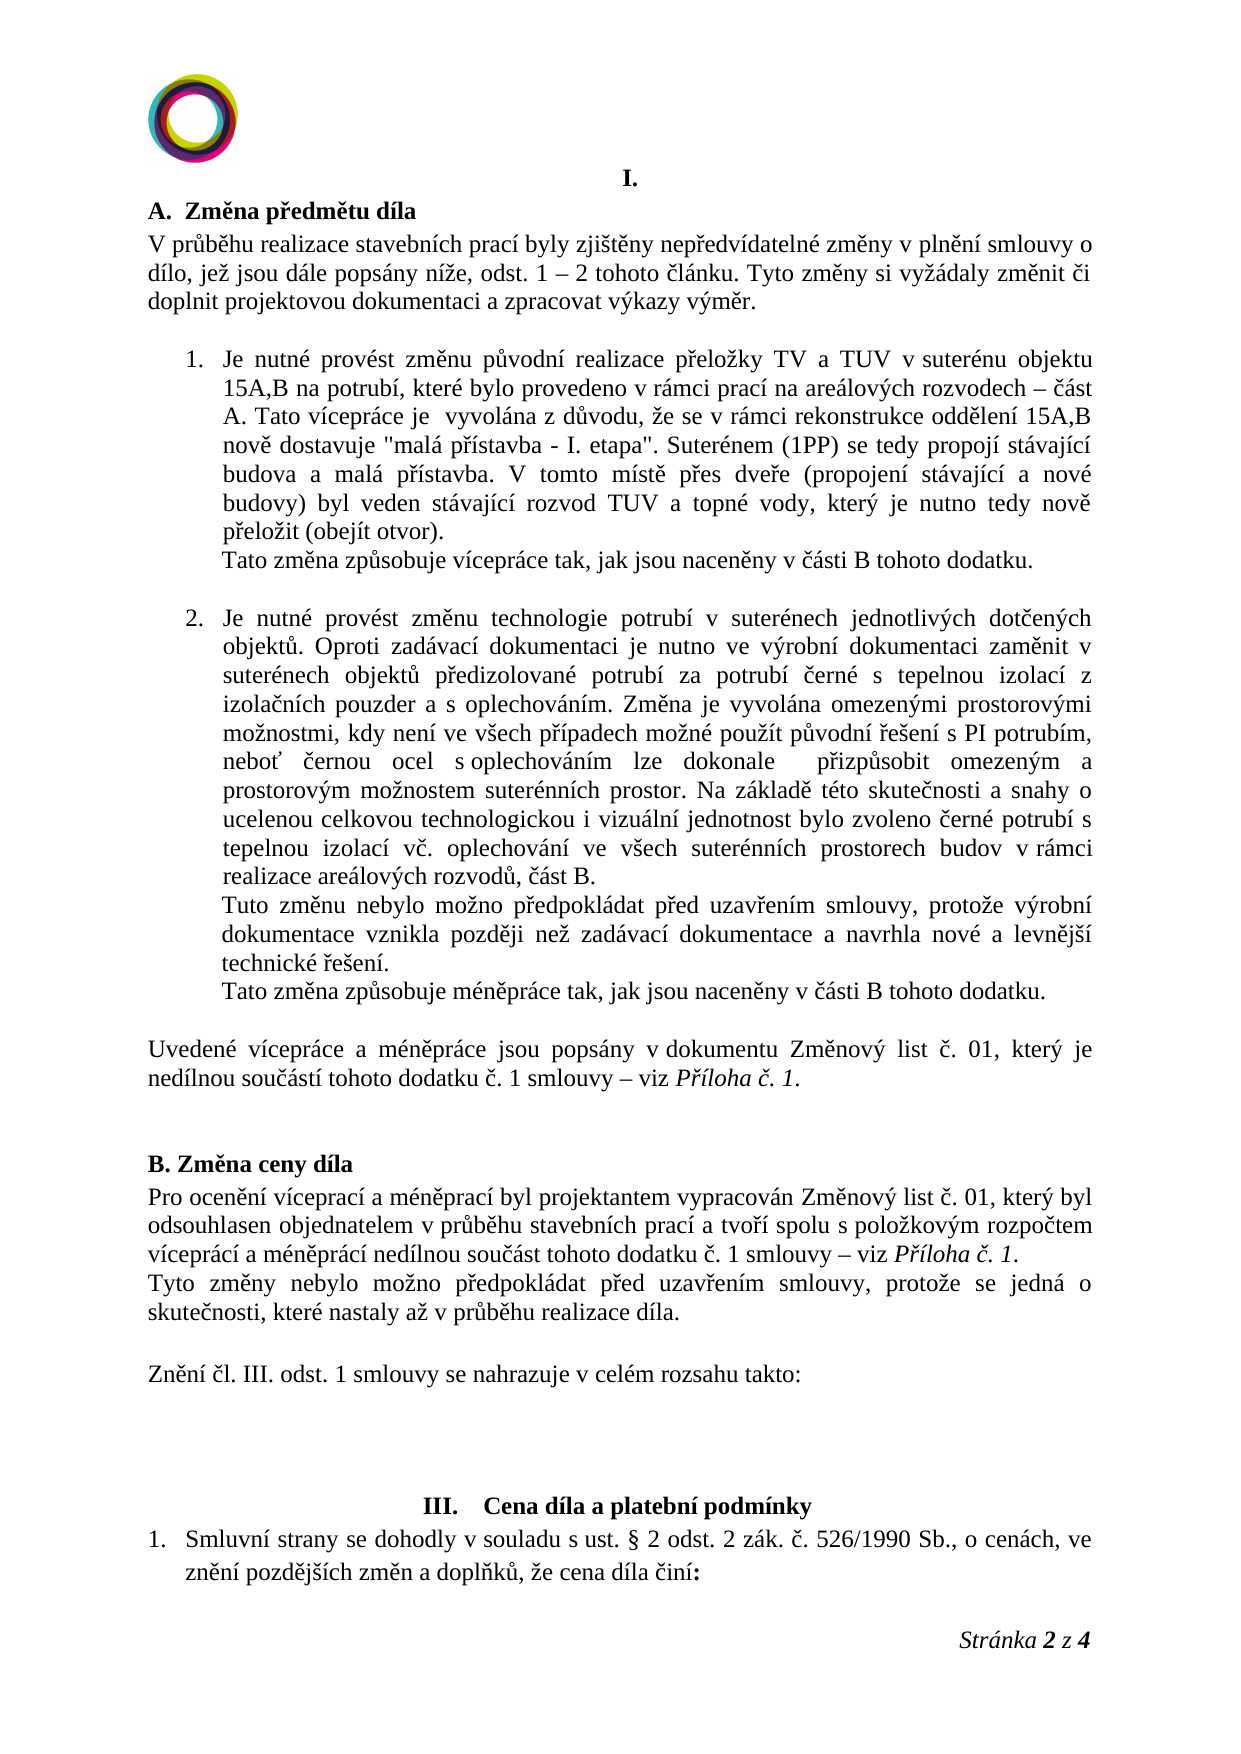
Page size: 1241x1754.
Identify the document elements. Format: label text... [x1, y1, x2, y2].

text Pro ocenění víceprací a méněprací byl projektantem vypracován Změnový list č. 01, který byl odsouhlasen objednatelem v průběhu stavebních prací a tvoří spolu s položkovým rozpočtem víceprácí a méněprácí nedílnou součást tohoto dodatku č. 1 smlouvy – viz Příloha č. 1. [148, 1182, 1093, 1268]
text B. Změna ceny díla [148, 1149, 1093, 1178]
picture [147, 73, 239, 163]
text Uvedené vícepráce a méněpráce jsou popsány v dokumentu Změnový list č. 01, který je nedílnou součástí tohoto dodatku č. 1 smlouvy – viz Příloha č. 1. [148, 1034, 1093, 1091]
text A. Změna předmětu díla [148, 196, 1093, 224]
text Tato změna způsobuje méněpráce tak, jak jsou naceněny v části B tohoto dodatku. [148, 976, 1093, 1005]
text Znění čl. III. odst. 1 smlouvy se nahrazuje v celém rozsahu takto: [148, 1359, 1093, 1387]
text Tuto změnu nebylo možno předpokládat před uzavřením smlouvy, protože výrobní dokumentace vznikla později než zadávací dokumentace a navrhla nové a levnější technické řešení. [221, 890, 1093, 976]
list Smluvní strany se dohodly v souladu s ust. § 2 odst. 2 zák. č. 526/1990 Sb., o cenách, ve znění pozdějších změn a doplňků, že cena díla činí: [148, 1524, 1093, 1586]
text V průběhu realizace stavebních prací byly zjištěny nepředvídatelné změny v plnění smlouvy o dílo, jež jsou dále popsány níže, odst. 1 – 2 tohoto článku. Tyto změny si vyžádaly změnit či doplnit projektovou dokumentaci a zpracovat výkazy výměr. [148, 229, 1093, 315]
text III. Cena díla a platební podmínky [148, 1491, 1093, 1519]
list Je nutné provést změnu technologie potrubí v suterénech jednotlivých dotčených objektů. Oproti zadávací dokumentaci je nutno ve výrobní dokumentaci zaměnit v suterénech objektů předizolované potrubí za potrubí černé s tepelnou izolací z izolačních pouzder a s oplechováním. Změna je vyvolána omezenými prostorovými možnostmi, kdy není ve všech případech možné použít původní řešení s PI potrubím, neboť černou ocel s oplechováním lze dokonale přizpůsobit omezeným a prostorovým možnostem suterénních prostor. Na základě této skutečnosti a snahy o ucelenou celkovou technologickou i vizuální jednotnost bylo zvoleno černé potrubí s tepelnou izolací vč. oplechování ve všech suterénních prostorech budov v rámci realizace areálových rozvodů, část B. [185, 603, 1093, 890]
text Tato změna způsobuje vícepráce tak, jak jsou naceněny v části B tohoto dodatku. [148, 545, 1093, 574]
list Je nutné provést změnu původní realizace přeložky TV a TUV v suterénu objektu 15A,B na potrubí, které bylo provedeno v rámci prací na areálových rozvodech – část A. Tato vícepráce je vyvolána z důvodu, že se v rámci rekonstrukce oddělení 15A,B nově dostavuje "malá přístavba - I. etapa". Suterénem (1PP) se tedy propojí stávající budova a malá přístavba. V tomto místě přes dveře (propojení stávající a nové budovy) byl veden stávající rozvod TUV a topné vody, který je nutno tedy nově přeložit (obejít otvor). [185, 344, 1093, 545]
text Tyto změny nebylo možno předpokládat před uzavřením smlouvy, protože se jedná o skutečnosti, které nastaly až v průběhu realizace díla. [148, 1268, 1093, 1326]
